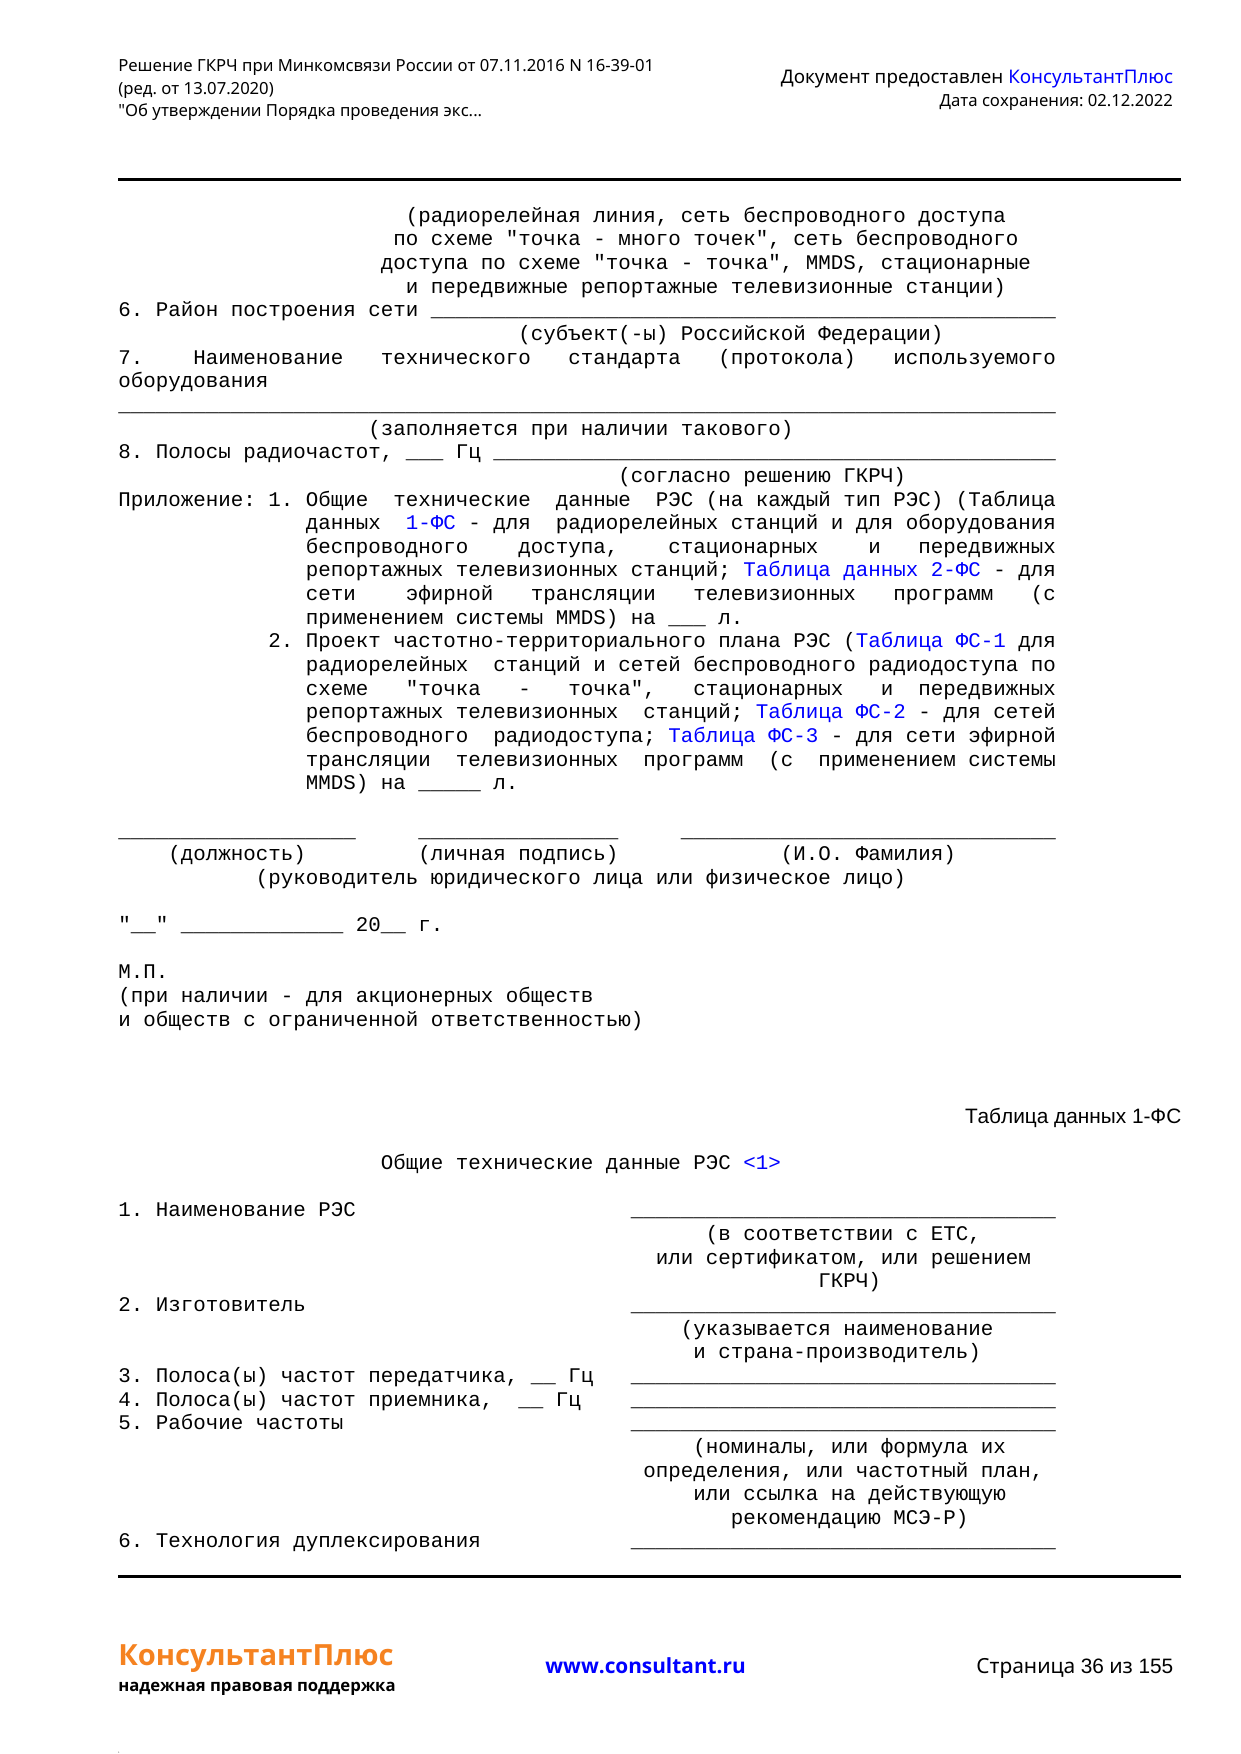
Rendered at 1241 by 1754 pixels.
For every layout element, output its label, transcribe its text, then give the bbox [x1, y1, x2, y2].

text доступа по схеме "точка - точка", MMDS, стационарные [118, 252, 1181, 276]
text определения, или частотный план, [118, 1459, 1181, 1483]
text "__" _____________ 20__ г. [118, 914, 1181, 938]
text беспроводного доступа, стационарных и передвижных [118, 536, 1181, 559]
text или ссылка на действующую [118, 1483, 1181, 1507]
text (номиналы, или формула их [118, 1436, 1181, 1459]
text радиорелейных станций и сетей беспроводного радиодоступа по [118, 654, 1181, 678]
text рекомендацию МСЭ-Р) [118, 1507, 1181, 1531]
text Общие технические данные РЭС <1> [118, 1152, 1181, 1176]
text и передвижные репортажные телевизионные станции) [118, 276, 1181, 299]
text М.П. [118, 961, 1181, 985]
text схеме "точка - точка", стационарных и передвижных [118, 678, 1181, 701]
text Таблица данных 1-ФС [118, 1104, 1181, 1128]
text по схеме "точка - много точек", сеть беспроводного [118, 228, 1181, 252]
text (радиорелейная линия, сеть беспроводного доступа [118, 205, 1181, 228]
text и обществ с ограниченной ответственностью) [118, 1009, 1181, 1032]
text (руководитель юридического лица или физическое лицо) [118, 867, 1181, 891]
text (субъект(-ы) Российской Федерации) [118, 323, 1181, 347]
text MMDS) на _____ л. [118, 772, 1181, 796]
text оборудования [118, 370, 1181, 394]
text беспроводного радиодоступа; Таблица ФС-3 - для сети эфирной [118, 725, 1181, 749]
text ___________________ ________________ ______________________________ [118, 819, 1181, 843]
text 2. Проект частотно-территориального плана РЭС (Таблица ФС-1 для [118, 630, 1181, 654]
text (заполняется при наличии такового) [118, 418, 1181, 441]
text 7. Наименование технического стандарта (протокола) используемого [118, 347, 1181, 370]
text (согласно решению ГКРЧ) [118, 465, 1181, 488]
text Приложение: 1. Общие технические данные РЭС (на каждый тип РЭС) (Таблица [118, 488, 1181, 512]
text (при наличии - для акционерных обществ [118, 985, 1181, 1009]
text 6. Район построения сети __________________________________________________ [118, 299, 1181, 323]
text 1. Наименование РЭС __________________________________ [118, 1199, 1181, 1223]
text 8. Полосы радиочастот, ___ Гц _____________________________________________ [118, 441, 1181, 465]
text 6. Технология дуплексирования __________________________________ [118, 1531, 1181, 1554]
text данных 1-ФС - для радиорелейных станций и для оборудования [118, 512, 1181, 536]
text ГКРЧ) [118, 1270, 1181, 1294]
text 2. Изготовитель __________________________________ [118, 1294, 1181, 1318]
text репортажных телевизионных станций; Таблица данных 2-ФС - для [118, 559, 1181, 583]
text репортажных телевизионных станций; Таблица ФС-2 - для сетей [118, 701, 1181, 725]
text 4. Полоса(ы) частот приемника, __ Гц __________________________________ [118, 1389, 1181, 1412]
text и страна-производитель) [118, 1341, 1181, 1365]
text (указывается наименование [118, 1318, 1181, 1341]
text применением системы MMDS) на ___ л. [118, 607, 1181, 630]
text (должность) (личная подпись) (И.О. Фамилия) [118, 843, 1181, 867]
text 3. Полоса(ы) частот передатчика, __ Гц __________________________________ [118, 1365, 1181, 1389]
text (в соответствии с ЕТС, [118, 1223, 1181, 1247]
text или сертификатом, или решением [118, 1247, 1181, 1270]
text ___________________________________________________________________________ [118, 394, 1181, 418]
text трансляции телевизионных программ (с применением системы [118, 749, 1181, 772]
text сети эфирной трансляции телевизионных программ (с [118, 583, 1181, 607]
text 5. Рабочие частоты __________________________________ [118, 1412, 1181, 1436]
